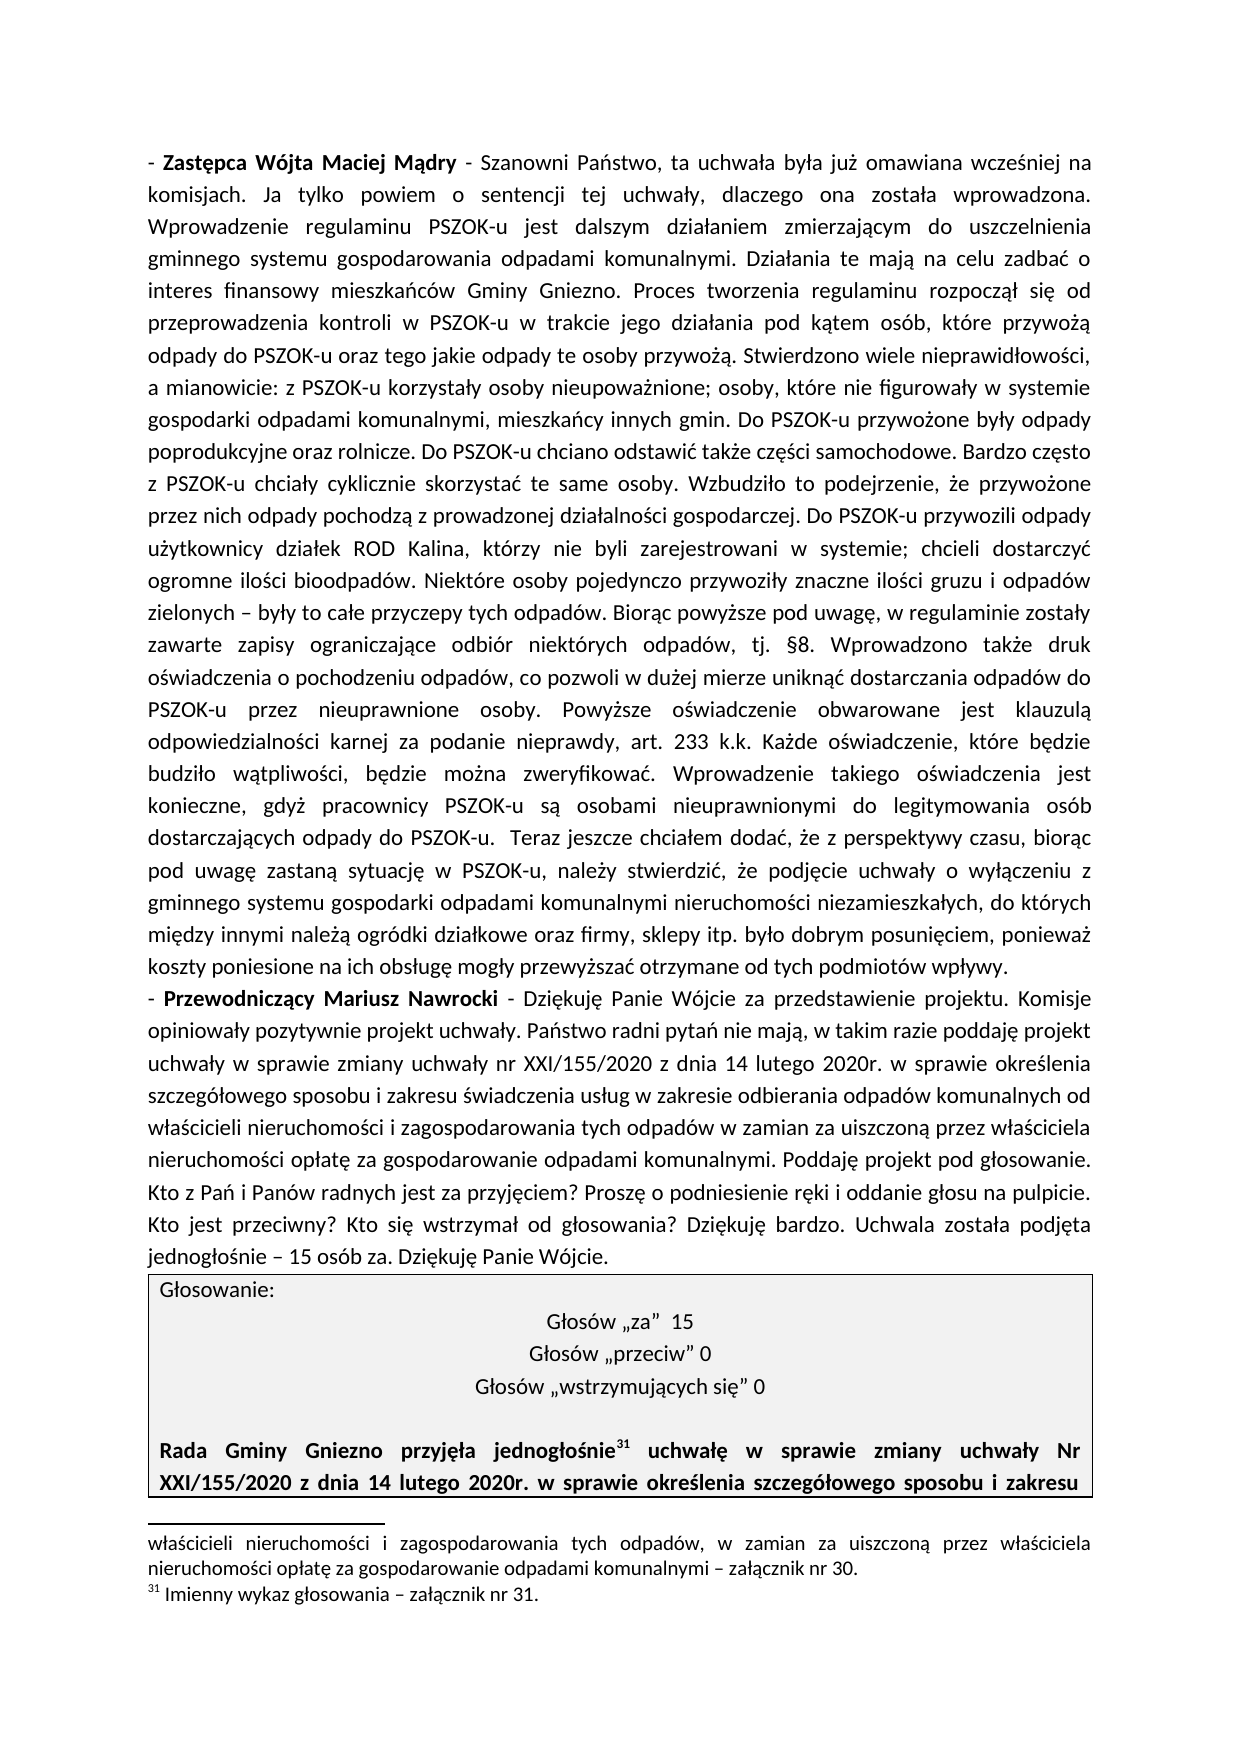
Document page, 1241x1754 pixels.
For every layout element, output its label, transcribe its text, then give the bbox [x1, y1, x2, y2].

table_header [149, 1275, 1092, 1496]
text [148, 148, 1093, 980]
text - Przewodniczący Mariusz Nawrocki - Dziękuję Panie Wójcie za przedstawienie projektu. Komisje opiniowały pozytywnie projekt uchwały. Państwo radni pytań nie mają, w takim razie poddaję projekt uchwały w sprawie zmiany uchwały nr XXI/155/2020 z dnia 14 lutego 2020r. w sprawie określenia szczegółowego sposobu i zakresu świadczenia usług w zakresie odbierania odpadów komunalnych od właścicieli nieruchomości i zagospodarowania tych odpadów w zamian za uiszczoną przez właściciela nieruchomości opłatę za gospodarowanie odpadami komunalnymi. Poddaję projekt pod głosowanie. Kto z Pań i Panów radnych jest za przyjęciem? Proszę o podniesienie ręki i oddanie głosu na pulpicie. Kto jest przeciwny? Kto się wstrzymał od głosowania? Dziękuję bardzo. Uchwala została podjęta jednogłośnie – 15 osób za. Dziękuję Panie Wójcie. [148, 984, 1093, 1270]
